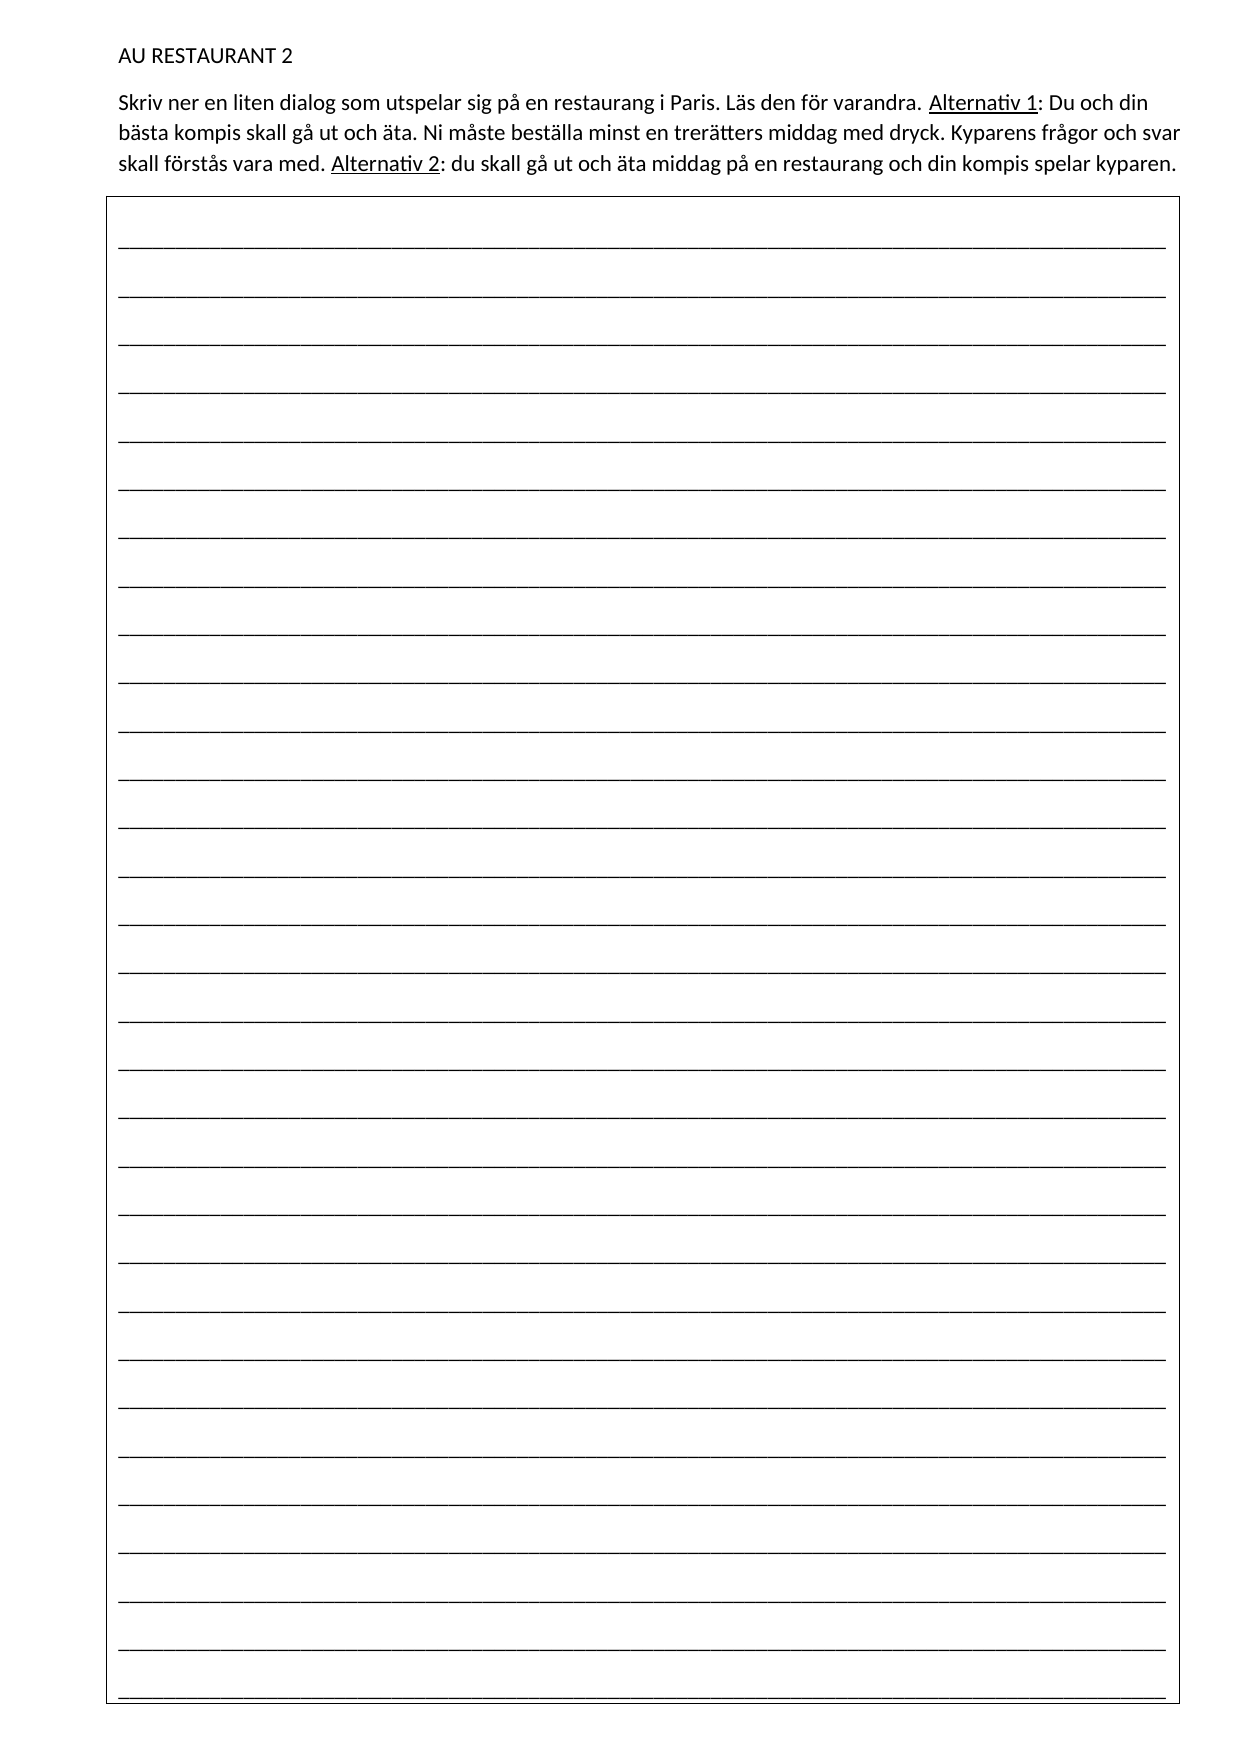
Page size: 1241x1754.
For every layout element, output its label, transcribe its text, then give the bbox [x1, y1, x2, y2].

text Skriv ner en liten dialog som utspelar sig på en restaurang i Paris. Läs den för varandra. Alternativ 1: Du och din bästa kompis skall gå ut och äta. Ni måste beställa minst en trerätters middag med dryck. Kyparens frågor och svar skall förstås vara med. Alternativ 2: du skall gå ut och äta middag på en restaurang och din kompis spelar kyparen. [118, 88, 1199, 177]
text AU RESTAURANT 2 [118, 41, 1199, 69]
